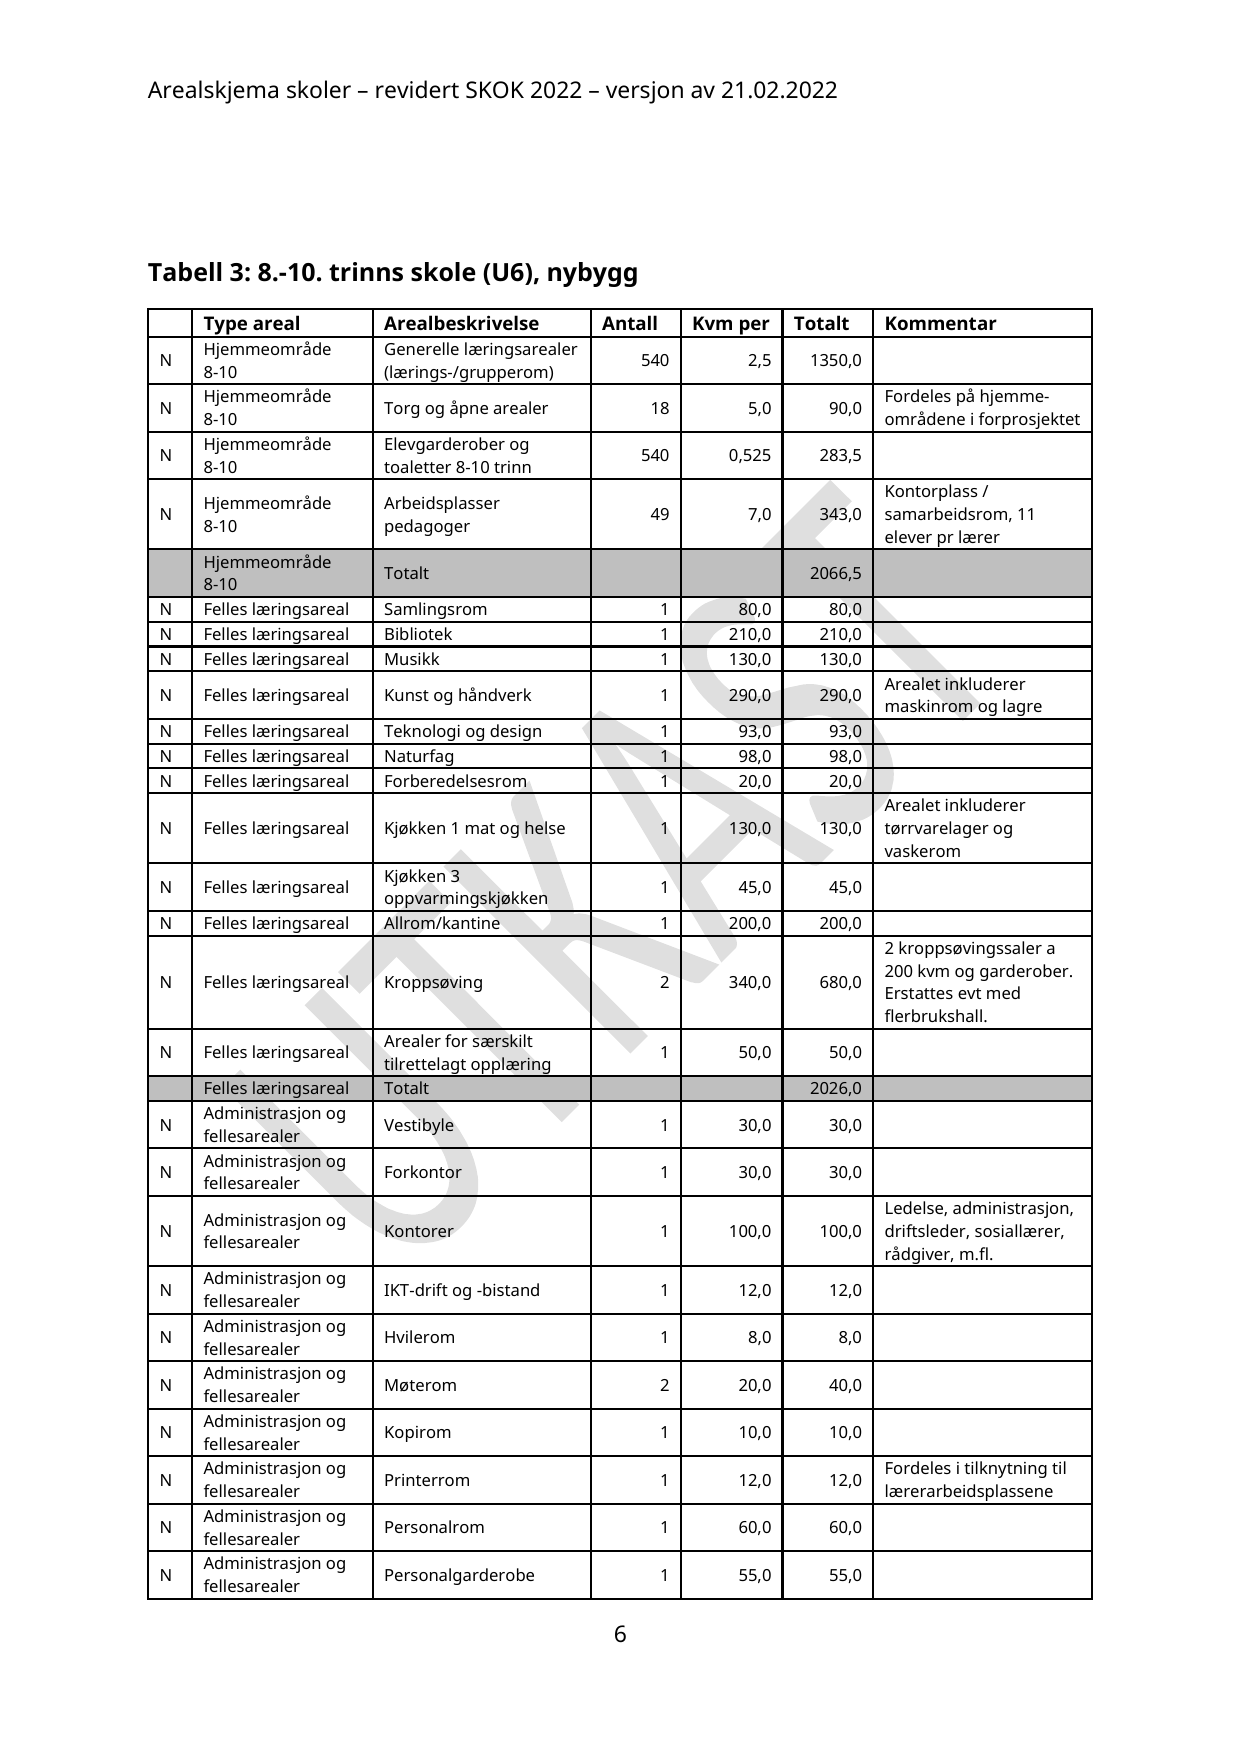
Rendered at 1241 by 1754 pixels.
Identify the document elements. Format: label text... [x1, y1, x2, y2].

table_cell Hjemmeområde 8-10 [193, 338, 372, 383]
table_cell N [149, 769, 191, 792]
table_cell 8,0 [682, 1315, 781, 1360]
table_cell [874, 720, 1091, 742]
table_cell 200,0 [682, 912, 781, 934]
table_cell 60,0 [682, 1505, 781, 1550]
table_cell 540 [592, 338, 680, 383]
table_cell Forberedelsesrom [374, 769, 590, 792]
table_header Kvm per [682, 310, 781, 336]
table_cell Felles læringsareal [193, 937, 372, 1027]
table_cell [874, 550, 1091, 596]
table_cell [874, 1267, 1091, 1312]
table_cell [874, 1410, 1091, 1455]
table_cell Kjøkken 1 mat og helse [374, 794, 590, 862]
table_cell Administrasjon og fellesarealer [193, 1410, 372, 1455]
table_cell [874, 338, 1091, 383]
table_cell 30,0 [682, 1102, 781, 1147]
table_cell 49 [592, 480, 680, 548]
table_cell Kontorplass / samarbeidsrom, 11 elever pr lærer [874, 480, 1091, 548]
table_cell Forkontor [374, 1149, 590, 1195]
table_cell N [149, 912, 191, 934]
table_cell [874, 598, 1091, 621]
table_cell 290,0 [682, 672, 781, 718]
table_cell Generelle læringsarealer (lærings-/grupperom) [374, 338, 590, 383]
table_cell 50,0 [682, 1030, 781, 1075]
table_cell 30,0 [682, 1149, 781, 1195]
table_cell 93,0 [682, 720, 781, 742]
table_cell Allrom/kantine [374, 912, 590, 934]
table_cell Hvilerom [374, 1315, 590, 1360]
table_cell [592, 550, 680, 596]
table_cell Totalt [374, 1077, 590, 1100]
table_cell 40,0 [784, 1362, 872, 1407]
table_cell N [149, 1149, 191, 1195]
table_cell Teknologi og design [374, 720, 590, 742]
table_cell [874, 623, 1091, 645]
text Tabell 3: 8.-10. trinns skole (U6), nybygg [148, 254, 1093, 288]
table_cell N [149, 1457, 191, 1502]
table_cell Felles læringsareal [193, 672, 372, 718]
table_header Type areal [193, 310, 372, 336]
table_cell Samlingsrom [374, 598, 590, 621]
table_cell Torg og åpne arealer [374, 385, 590, 431]
table_cell Fordeles i tilknytning til lærerarbeidsplassene [874, 1457, 1091, 1502]
table_cell 7,0 [682, 480, 781, 548]
table_cell 50,0 [784, 1030, 872, 1075]
table_cell 20,0 [682, 1362, 781, 1407]
table_cell 290,0 [784, 672, 872, 718]
table_cell 1 [592, 1267, 680, 1312]
table_cell 283,5 [784, 433, 872, 478]
table_cell 10,0 [682, 1410, 781, 1455]
table_cell [149, 1077, 191, 1100]
table_cell Ledelse, administrasjon, driftsleder, sosiallærer, rådgiver, m.fl. [874, 1197, 1091, 1265]
table_cell 210,0 [682, 623, 781, 645]
table_cell 2 kroppsøvingssaler a 200 kvm og garderober. Erstattes evt med flerbrukshall. [874, 937, 1091, 1027]
table_cell N [149, 745, 191, 767]
table_cell Administrasjon og fellesarealer [193, 1457, 372, 1502]
table_cell 1 [592, 794, 680, 862]
table_cell N [149, 623, 191, 645]
table_cell 20,0 [682, 769, 781, 792]
table_header Antall [592, 310, 680, 336]
table_cell Bibliotek [374, 623, 590, 645]
table_cell Hjemmeområde 8-10 [193, 433, 372, 478]
table_cell Arealer for særskilt tilrettelagt opplæring [374, 1030, 590, 1075]
table_cell [874, 1077, 1091, 1100]
table_cell N [149, 794, 191, 862]
table_cell Hjemmeområde 8-10 [193, 385, 372, 431]
table_cell N [149, 385, 191, 431]
table_cell Kopirom [374, 1410, 590, 1455]
table_cell Administrasjon og fellesarealer [193, 1102, 372, 1147]
table_cell 100,0 [784, 1197, 872, 1265]
table_cell Naturfag [374, 745, 590, 767]
table_cell 30,0 [784, 1149, 872, 1195]
table_cell 12,0 [682, 1267, 781, 1312]
table_cell [874, 745, 1091, 767]
table_cell 1 [592, 1552, 680, 1597]
table_cell 100,0 [682, 1197, 781, 1265]
table_cell Felles læringsareal [193, 769, 372, 792]
table_cell 1 [592, 1315, 680, 1360]
table_cell 55,0 [682, 1552, 781, 1597]
table_cell N [149, 480, 191, 548]
table_cell 1 [592, 1149, 680, 1195]
table_cell 98,0 [784, 745, 872, 767]
table_cell 1 [592, 1030, 680, 1075]
table_cell N [149, 598, 191, 621]
table_cell Administrasjon og fellesarealer [193, 1505, 372, 1550]
table_cell 45,0 [784, 864, 872, 910]
table_cell 2066,5 [784, 550, 872, 596]
table_cell [874, 1505, 1091, 1550]
table_cell IKT-drift og -bistand [374, 1267, 590, 1312]
table_cell 93,0 [784, 720, 872, 742]
table_cell Kjøkken 3 oppvarmingskjøkken [374, 864, 590, 910]
table_cell 1 [592, 623, 680, 645]
table_cell 2 [592, 1362, 680, 1407]
table_cell [874, 1102, 1091, 1147]
table_cell Kontorer [374, 1197, 590, 1265]
table_cell Felles læringsareal [193, 648, 372, 670]
table_cell 1 [592, 912, 680, 934]
table_cell 2,5 [682, 338, 781, 383]
table_cell N [149, 1197, 191, 1265]
table_cell Administrasjon og fellesarealer [193, 1315, 372, 1360]
table_cell 98,0 [682, 745, 781, 767]
table_cell 1 [592, 720, 680, 742]
table_cell Arealet inkluderer tørrvarelager og vaskerom [874, 794, 1091, 862]
table_cell Vestibyle [374, 1102, 590, 1147]
table_cell N [149, 672, 191, 718]
table_cell 130,0 [784, 794, 872, 862]
table_cell 1 [592, 864, 680, 910]
table_cell 20,0 [784, 769, 872, 792]
table_cell 680,0 [784, 937, 872, 1027]
table_cell 5,0 [682, 385, 781, 431]
table_cell 200,0 [784, 912, 872, 934]
table_cell [874, 433, 1091, 478]
table_cell N [149, 1505, 191, 1550]
table_cell 1 [592, 598, 680, 621]
table_cell 1 [592, 1410, 680, 1455]
table_cell [874, 912, 1091, 934]
table_cell Hjemmeområde 8-10 [193, 550, 372, 596]
table_cell Fordeles på hjemme-områdene i forprosjektet [874, 385, 1091, 431]
table_cell [874, 1315, 1091, 1360]
table_cell N [149, 433, 191, 478]
table_cell 2 [592, 937, 680, 1027]
table_cell Felles læringsareal [193, 720, 372, 742]
table_cell 130,0 [682, 648, 781, 670]
table_cell [874, 1362, 1091, 1407]
table_cell Totalt [374, 550, 590, 596]
table_cell 340,0 [682, 937, 781, 1027]
table_cell Felles læringsareal [193, 912, 372, 934]
table_cell Personalgarderobe [374, 1552, 590, 1597]
table_cell 1 [592, 648, 680, 670]
table_cell 90,0 [784, 385, 872, 431]
table_cell N [149, 1552, 191, 1597]
table_cell [874, 864, 1091, 910]
table_cell 130,0 [784, 648, 872, 670]
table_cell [193, 1552, 372, 1597]
table_cell Felles læringsareal [193, 1077, 372, 1100]
table_cell 18 [592, 385, 680, 431]
table_cell 540 [592, 433, 680, 478]
table_cell [682, 550, 781, 596]
table_header Arealbeskrivelse [374, 310, 590, 336]
table_cell Felles læringsareal [193, 745, 372, 767]
table_header Totalt [784, 310, 872, 336]
table_cell N [149, 1315, 191, 1360]
table_cell 55,0 [784, 1552, 872, 1597]
table_cell Administrasjon og fellesarealer [193, 1267, 372, 1312]
table_cell 12,0 [784, 1457, 872, 1502]
table_cell 2026,0 [784, 1077, 872, 1100]
table_cell 8,0 [784, 1315, 872, 1360]
table_cell 1 [592, 1102, 680, 1147]
table_cell 1 [592, 769, 680, 792]
table_cell Felles læringsareal [193, 864, 372, 910]
table_cell 12,0 [784, 1267, 872, 1312]
table_cell [874, 769, 1091, 792]
table_cell Arbeidsplasser pedagoger [374, 480, 590, 548]
table_cell Felles læringsareal [193, 794, 372, 862]
table_cell N [149, 937, 191, 1027]
table_cell Administrasjon og fellesarealer [193, 1149, 372, 1195]
table_cell [874, 1552, 1091, 1597]
table_cell N [149, 1102, 191, 1147]
table_cell 80,0 [682, 598, 781, 621]
table_cell [149, 550, 191, 596]
table_cell [874, 648, 1091, 670]
table_cell Elevgarderober og toaletter 8-10 trinn [374, 433, 590, 478]
table_cell 343,0 [784, 480, 872, 548]
table_cell Administrasjon og fellesarealer [193, 1197, 372, 1265]
table_cell Møterom [374, 1362, 590, 1407]
table_cell [874, 1149, 1091, 1195]
table_cell Personalrom [374, 1505, 590, 1550]
table_cell Kunst og håndverk [374, 672, 590, 718]
table_cell 60,0 [784, 1505, 872, 1550]
table_cell 30,0 [784, 1102, 872, 1147]
table_cell 1 [592, 1197, 680, 1265]
table_cell N [149, 720, 191, 742]
table_cell N [149, 864, 191, 910]
table_cell Kroppsøving [374, 937, 590, 1027]
table_cell 12,0 [682, 1457, 781, 1502]
table_header [149, 310, 191, 336]
table_cell 0,525 [682, 433, 781, 478]
table_cell [682, 1077, 781, 1100]
table_cell N [149, 1410, 191, 1455]
table_cell N [149, 1362, 191, 1407]
table_cell [874, 1030, 1091, 1075]
table_cell 1 [592, 1505, 680, 1550]
table_cell 80,0 [784, 598, 872, 621]
table_cell N [149, 338, 191, 383]
table_cell Felles læringsareal [193, 598, 372, 621]
table_cell Arealet inkluderer maskinrom og lagre [874, 672, 1091, 718]
table_cell 130,0 [682, 794, 781, 862]
table_cell Printerrom [374, 1457, 590, 1502]
table_cell N [149, 648, 191, 670]
table_cell Felles læringsareal [193, 1030, 372, 1075]
table_cell 1 [592, 672, 680, 718]
table_cell N [149, 1030, 191, 1075]
table_cell 1350,0 [784, 338, 872, 383]
table_cell Musikk [374, 648, 590, 670]
table_cell Administrasjon og fellesarealer [193, 1362, 372, 1407]
table_header Kommentar [874, 310, 1091, 336]
table_cell [592, 1077, 680, 1100]
table_cell N [149, 1267, 191, 1312]
table_cell Felles læringsareal [193, 623, 372, 645]
table_cell 10,0 [784, 1410, 872, 1455]
table_cell 1 [592, 1457, 680, 1502]
table_cell 45,0 [682, 864, 781, 910]
table_cell 210,0 [784, 623, 872, 645]
table_cell 1 [592, 745, 680, 767]
table_cell Hjemmeområde 8-10 [193, 480, 372, 548]
